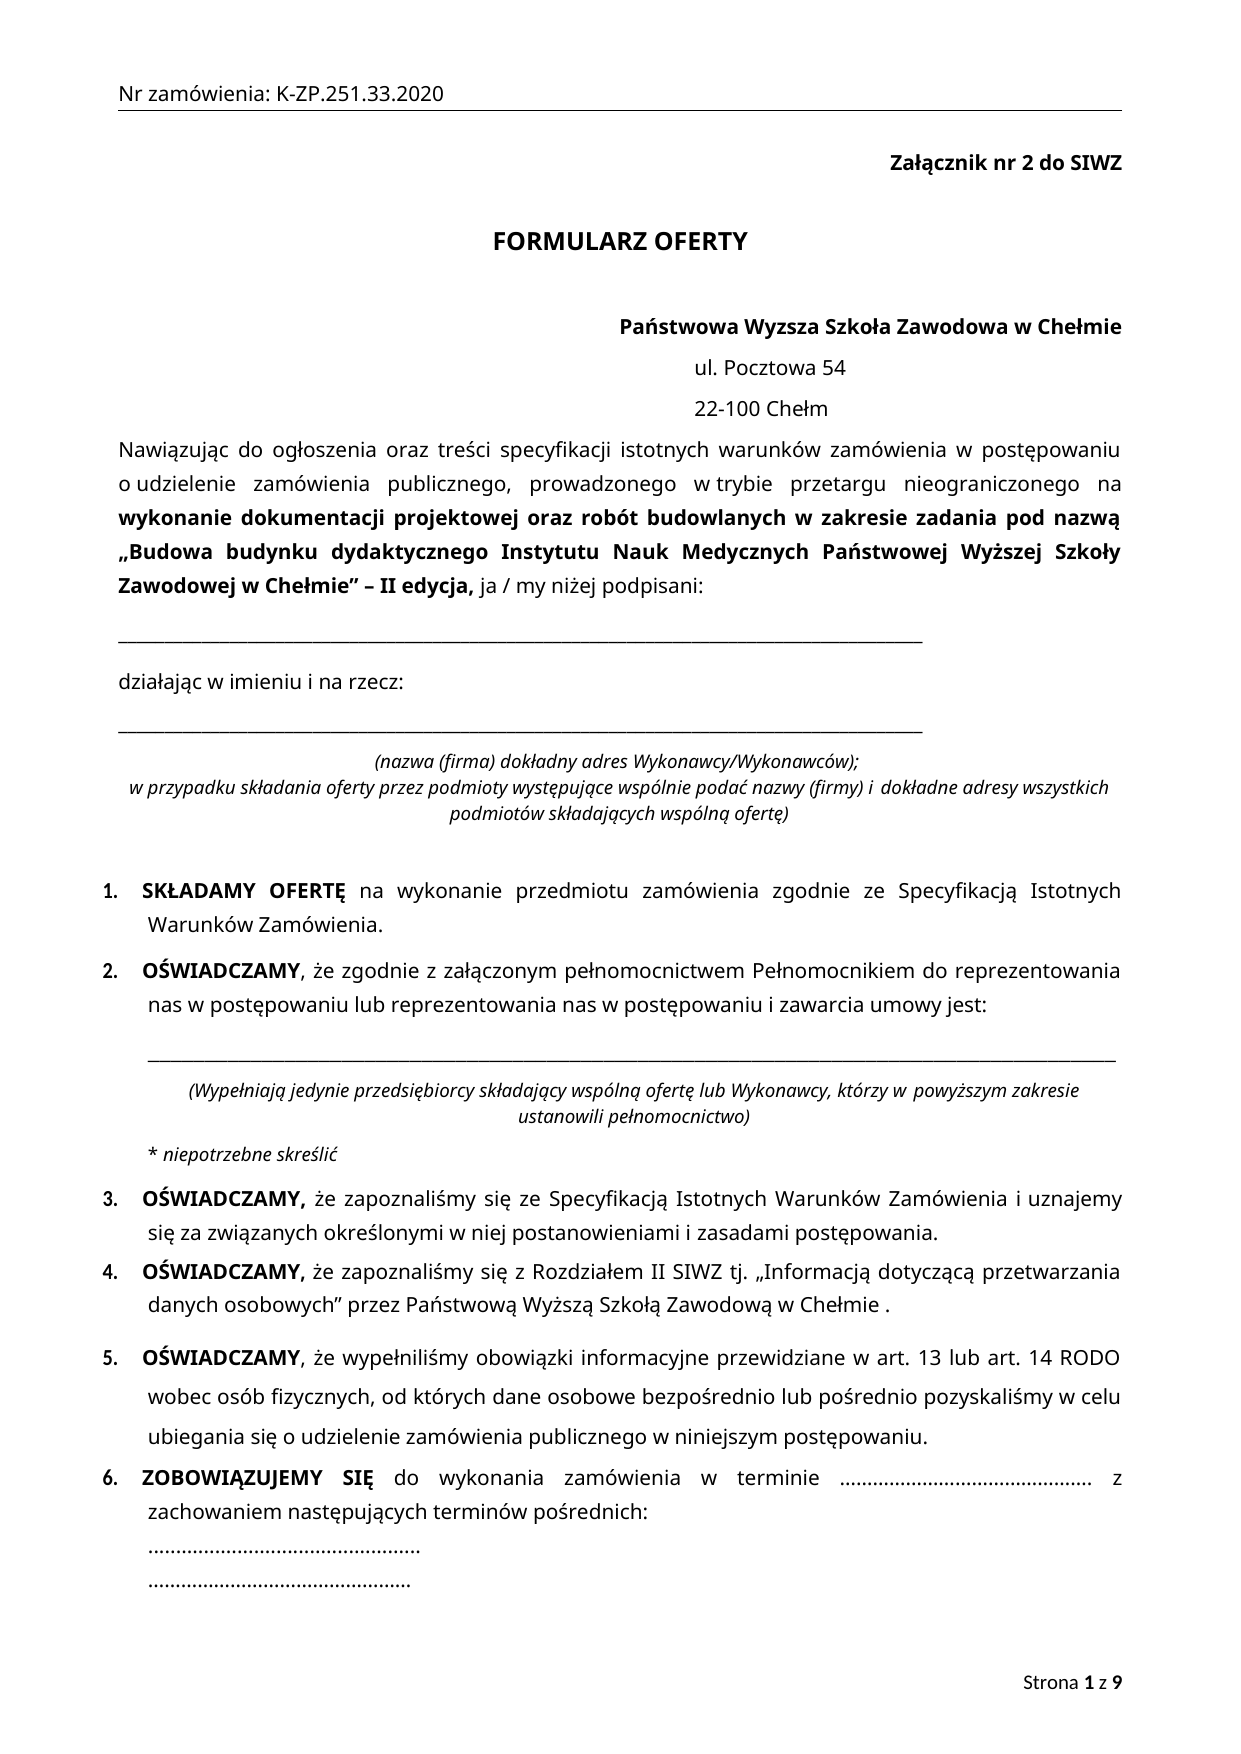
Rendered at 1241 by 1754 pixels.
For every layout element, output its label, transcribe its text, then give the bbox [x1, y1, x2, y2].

list OŚWIADCZAMY, że zapoznaliśmy się z Rozdziałem II SIWZ tj. „Informacją dotyczącą przetwarzania danych osobowych” przez Państwową Wyższą Szkołą Zawodową w Chełmie . [118, 1252, 1122, 1319]
text 22-100 Chełm [694, 394, 1122, 423]
text ………………………………………… [148, 1565, 1122, 1593]
text _____________________________________________________________________________________ [148, 1037, 1122, 1065]
text _______________________________________________________________________________________ [118, 708, 1122, 736]
list OŚWIADCZAMY, że zgodnie z załączonym pełnomocnictwem Pełnomocnikiem do reprezentowania nas w postępowaniu lub reprezentowania nas w postępowaniu i zawarcia umowy jest: [118, 957, 1122, 1019]
text ul. Pocztowa 54 [694, 353, 1122, 382]
list SKŁADAMY OFERTĘ na wykonanie przedmiotu zamówienia zgodnie ze Specyfikacją Istotnych Warunków Zamówienia. [118, 876, 1122, 938]
list * niepotrzebne skreślić [148, 1141, 1122, 1167]
list ZOBOWIĄZUJEMY SIĘ do wykonania zamówienia w terminie ………………………………………. z zachowaniem następujących terminów pośrednich: [118, 1463, 1122, 1525]
text Nawiązując do ogłoszenia oraz treści specyfikacji istotnych warunków zamówienia w postępowaniu o udzielenie zamówienia publicznego, prowadzonego w trybie przetargu nieograniczonego na wykonanie dokumentacji projektowej oraz robót budowlanych w zakresie zadania pod nazwą „Budowa budynku dydaktycznego Instytutu Nauk Medycznych Państwowej Wyższej Szkoły Zawodowej w Chełmie” – II edycja, ja / my niżej podpisani: [118, 435, 1122, 600]
list OŚWIADCZAMY, że wypełniliśmy obowiązki informacyjne przewidziane w art. 13 lub art. 14 RODO wobec osób fizycznych, od których dane osobowe bezpośrednio lub pośrednio pozyskaliśmy w celu ubiegania się o udzielenie zamówienia publicznego w niniejszym postępowaniu. [118, 1332, 1122, 1450]
list OŚWIADCZAMY, że zapoznaliśmy się ze Specyfikacją Istotnych Warunków Zamówienia i uznajemy się za związanych określonymi w niej postanowieniami i zasadami postępowania. [118, 1184, 1122, 1247]
text _______________________________________________________________________________________ [118, 618, 1122, 646]
text (Wypełniają jedynie przedsiębiorcy składający wspólną ofertę lub Wykonawcy, którzy w powyższym zakresie ustanowili pełnomocnictwo) [148, 1078, 1122, 1129]
subtitle Załącznik nr 2 do SIWZ [118, 148, 1122, 176]
text FORMULARZ OFERTY [118, 223, 1122, 257]
text Państwowa Wyzsza Szkoła Zawodowa w Chełmie [118, 312, 1122, 341]
text ................................................. [148, 1531, 1122, 1559]
text (nazwa (firma) dokładny adres Wykonawcy/Wykonawców); w przypadku składania oferty przez podmioty występujące wspólnie podać nazwy (firmy) i dokładne adresy wszystkich podmiotów składających wspólną ofertę) [118, 749, 1122, 825]
text działając w imieniu i na rzecz: [118, 656, 1122, 695]
